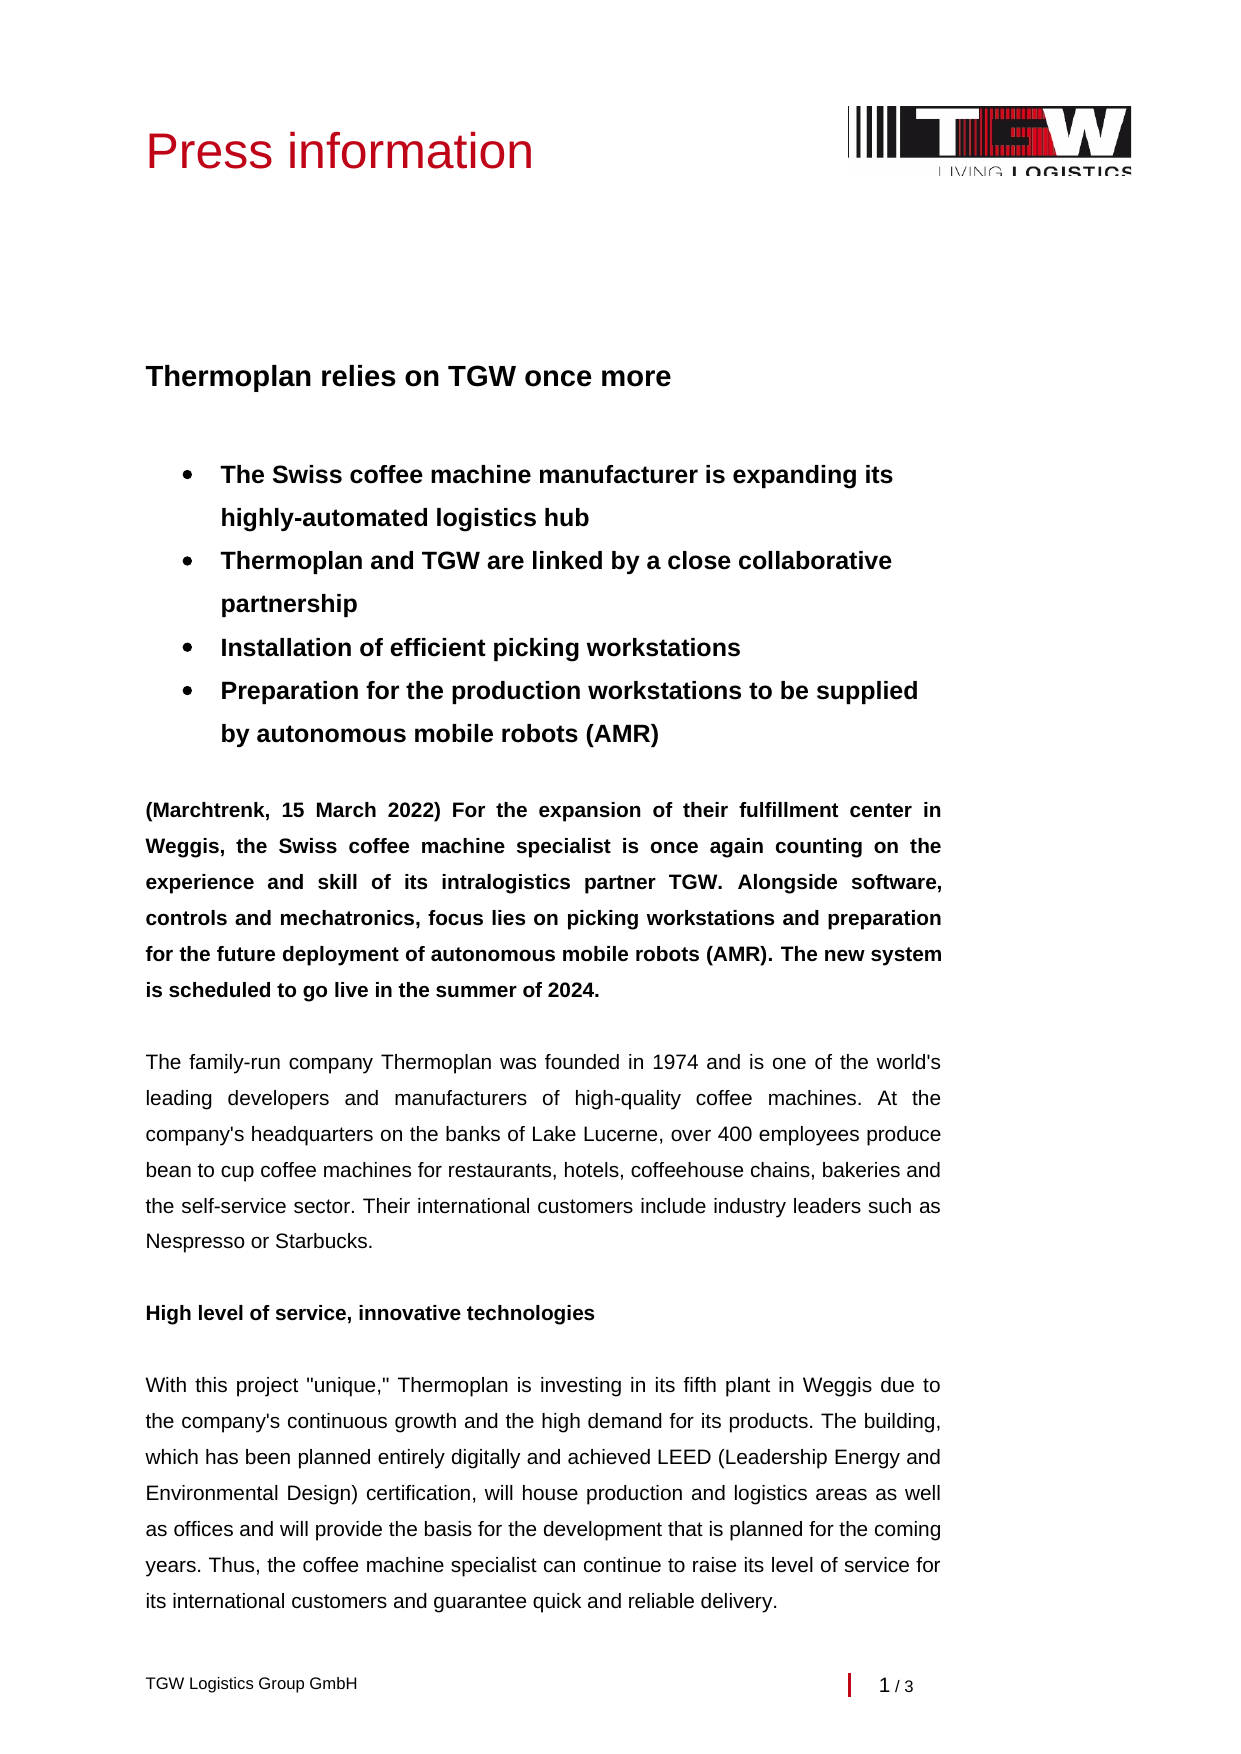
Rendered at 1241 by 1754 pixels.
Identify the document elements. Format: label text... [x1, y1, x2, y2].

text (Marchtrenk, 15 March 2022) For the expansion of their fulfillment center in Weggis, the Swiss coffee machine specialist is once again counting on the experience and skill of its intralogistics partner TGW. Alongside software, controls and mechatronics, focus lies on picking workstations and preparation for the future deployment of autonomous mobile robots (AMR). The new system is scheduled to go live in the summer of 2024. [145, 798, 942, 1002]
list Preparation for the production workstations to be supplied by autonomous mobile robots (AMR) [183, 676, 942, 748]
picture [846, 106, 1132, 176]
text The family-run company Thermoplan was founded in 1974 and is one of the world's leading developers and manufacturers of high-quality coffee machines. At the company's headquarters on the banks of Lake Lucerne, over 400 employees produce bean to cup coffee machines for restaurants, hotels, coffeehouse chains, bakeries and the self-service sector. Their international customers include industry leaders such as Nespresso or Starbucks. [145, 1050, 942, 1253]
text High level of service, innovative technologies [145, 1301, 942, 1325]
text Thermoplan relies on TGW once more [145, 359, 942, 393]
list Installation of efficient picking workstations [183, 633, 942, 661]
list Thermoplan and TGW are linked by a close collaborative partnership [183, 546, 942, 618]
text With this project "unique," Thermoplan is investing in its fifth plant in Weggis due to the company's continuous growth and the high demand for its products. The building, which has been planned entirely digitally and achieved LEED (Leadership Energy and Environmental Design) certification, will house production and logistics areas as well as offices and will provide the basis for the development that is planned for the coming years. Thus, the coffee machine specialist can continue to raise its level of service for its international customers and guarantee quick and reliable delivery. [145, 1373, 942, 1613]
list The Swiss coffee machine manufacturer is expanding its highly-automated logistics hub [183, 460, 942, 532]
